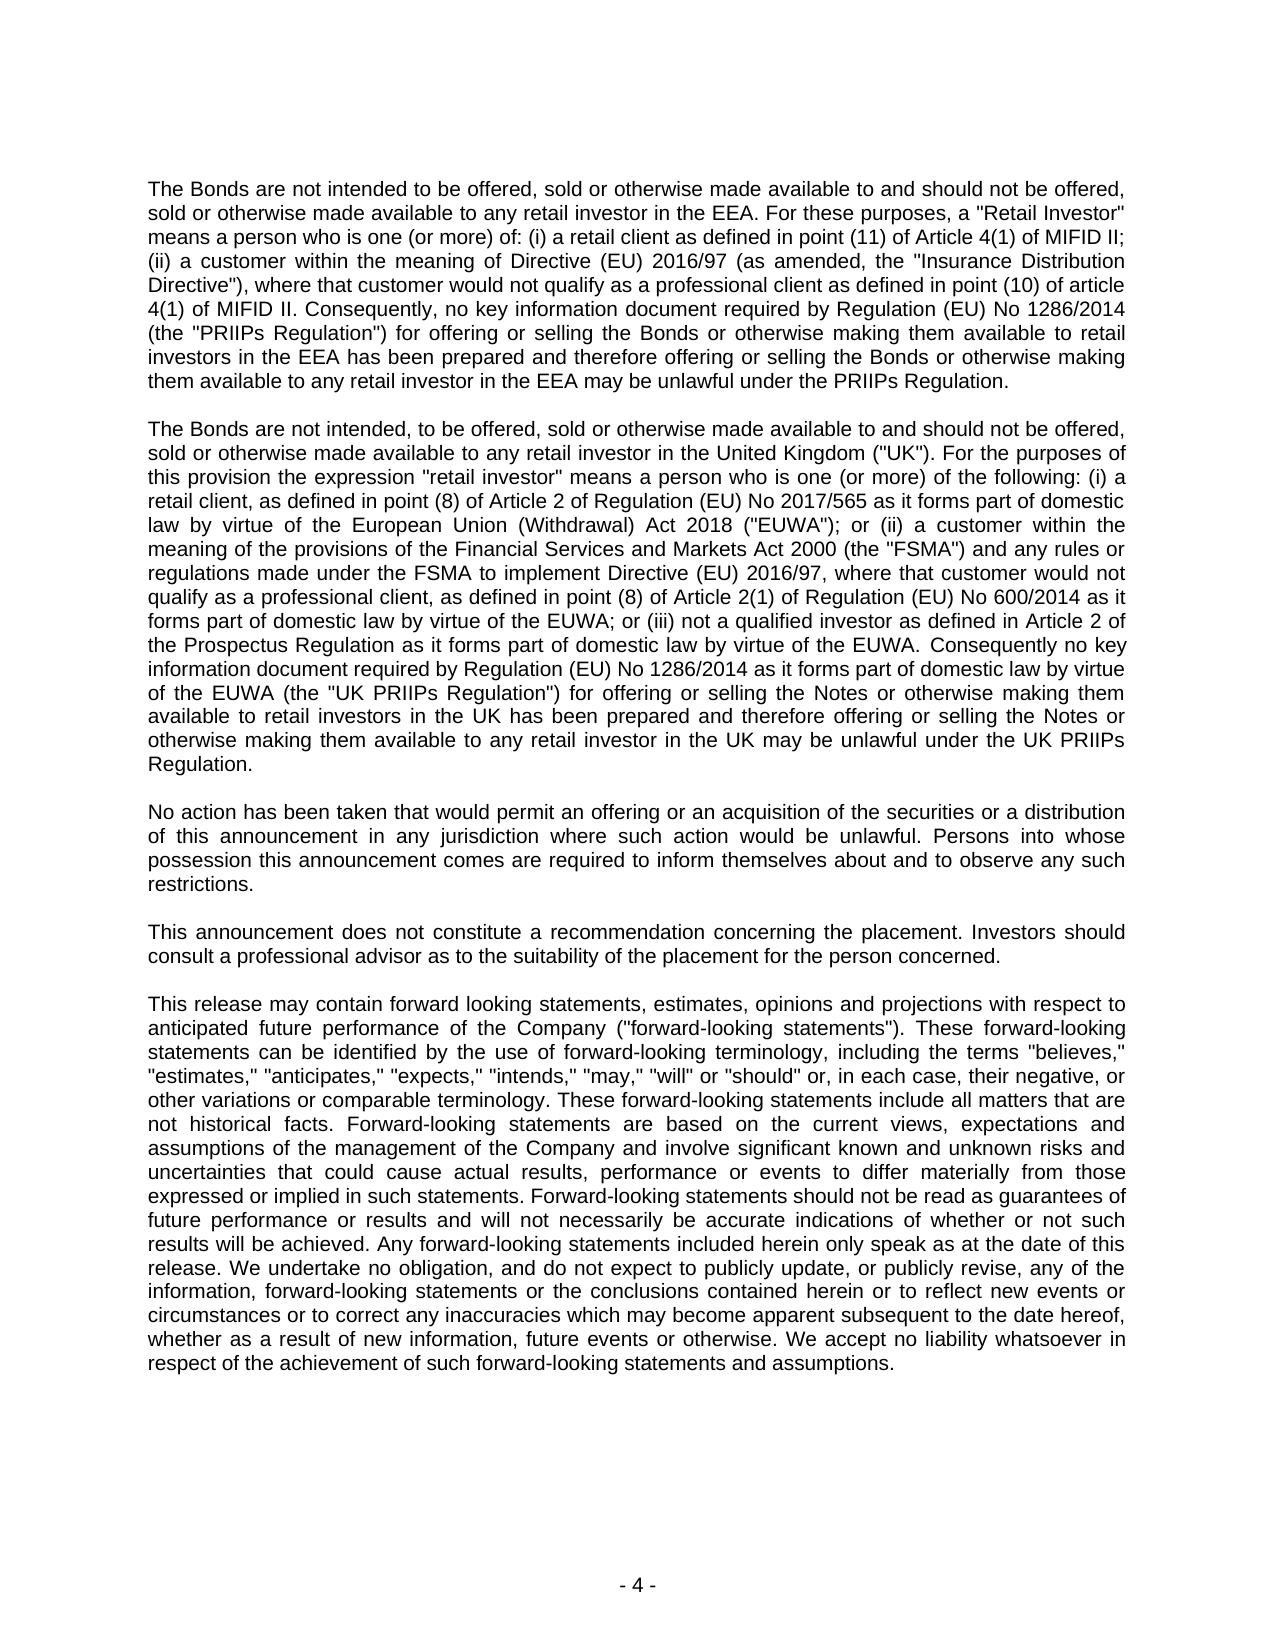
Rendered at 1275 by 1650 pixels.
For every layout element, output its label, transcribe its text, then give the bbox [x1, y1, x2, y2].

text The Bonds are not intended, to be offered, sold or otherwise made available to and should not be offered, sold or otherwise made available to any retail investor in the United Kingdom ("UK"). For the purposes of this provision the expression "retail investor" means a person who is one (or more) of the following: (i) a retail client, as defined in point (8) of Article 2 of Regulation (EU) No 2017/565 as it forms part of domestic law by virtue of the European Union (Withdrawal) Act 2018 ("EUWA"); or (ii) a customer within the meaning of the provisions of the Financial Services and Markets Act 2000 (the "FSMA") and any rules or regulations made under the FSMA to implement Directive (EU) 2016/97, where that customer would not qualify as a professional client, as defined in point (8) of Article 2(1) of Regulation (EU) No 600/2014 as it forms part of domestic law by virtue of the EUWA; or (iii) not a qualified investor as defined in Article 2 of the Prospectus Regulation as it forms part of domestic law by virtue of the EUWA. Consequently no key information document required by Regulation (EU) No 1286/2014 as it forms part of domestic law by virtue of the EUWA (the "UK PRIIPs Regulation") for offering or selling the Notes or otherwise making them available to retail investors in the UK has been prepared and therefore offering or selling the Notes or otherwise making them available to any retail investor in the UK may be unlawful under the UK PRIIPs Regulation. [148, 417, 1127, 776]
text The Bonds are not intended to be offered, sold or otherwise made available to and should not be offered, sold or otherwise made available to any retail investor in the EEA. For these purposes, a "Retail Investor" means a person who is one (or more) of: (i) a retail client as defined in point (11) of Article 4(1) of MIFID II; (ii) a customer within the meaning of Directive (EU) 2016/97 (as amended, the "Insurance Distribution Directive"), where that customer would not qualify as a professional client as defined in point (10) of article 4(1) of MIFID II. Consequently, no key information document required by Regulation (EU) No 1286/2014 (the "PRIIPs Regulation") for offering or selling the Bonds or otherwise making them available to retail investors in the EEA has been prepared and therefore offering or selling the Bonds or otherwise making them available to any retail investor in the EEA may be unlawful under the PRIIPs Regulation. [148, 177, 1127, 393]
text This release may contain forward looking statements, estimates, opinions and projections with respect to anticipated future performance of the Company ("forward-looking statements"). These forward-looking statements can be identified by the use of forward-looking terminology, including the terms "believes," "estimates," "anticipates," "expects," "intends," "may," "will" or "should" or, in each case, their negative, or other variations or comparable terminology. These forward-looking statements include all matters that are not historical facts. Forward-looking statements are based on the current views, expectations and assumptions of the management of the Company and involve significant known and unknown risks and uncertainties that could cause actual results, performance or events to differ materially from those expressed or implied in such statements. Forward-looking statements should not be read as guarantees of future performance or results and will not necessarily be accurate indications of whether or not such results will be achieved. Any forward-looking statements included herein only speak as at the date of this release. We undertake no obligation, and do not expect to publicly update, or publicly revise, any of the information, forward-looking statements or the conclusions contained herein or to reflect new events or circumstances or to correct any inaccuracies which may become apparent subsequent to the date hereof, whether as a result of new information, future events or otherwise. We accept no liability whatsoever in respect of the achievement of such forward-looking statements and assumptions. [148, 992, 1127, 1375]
text This announcement does not constitute a recommendation concerning the placement. Investors should consult a professional advisor as to the suitability of the placement for the person concerned. [148, 920, 1127, 968]
text No action has been taken that would permit an offering or an acquisition of the securities or a distribution of this announcement in any jurisdiction where such action would be unlawful. Persons into whose possession this announcement comes are required to inform themselves about and to observe any such restrictions. [148, 800, 1127, 896]
